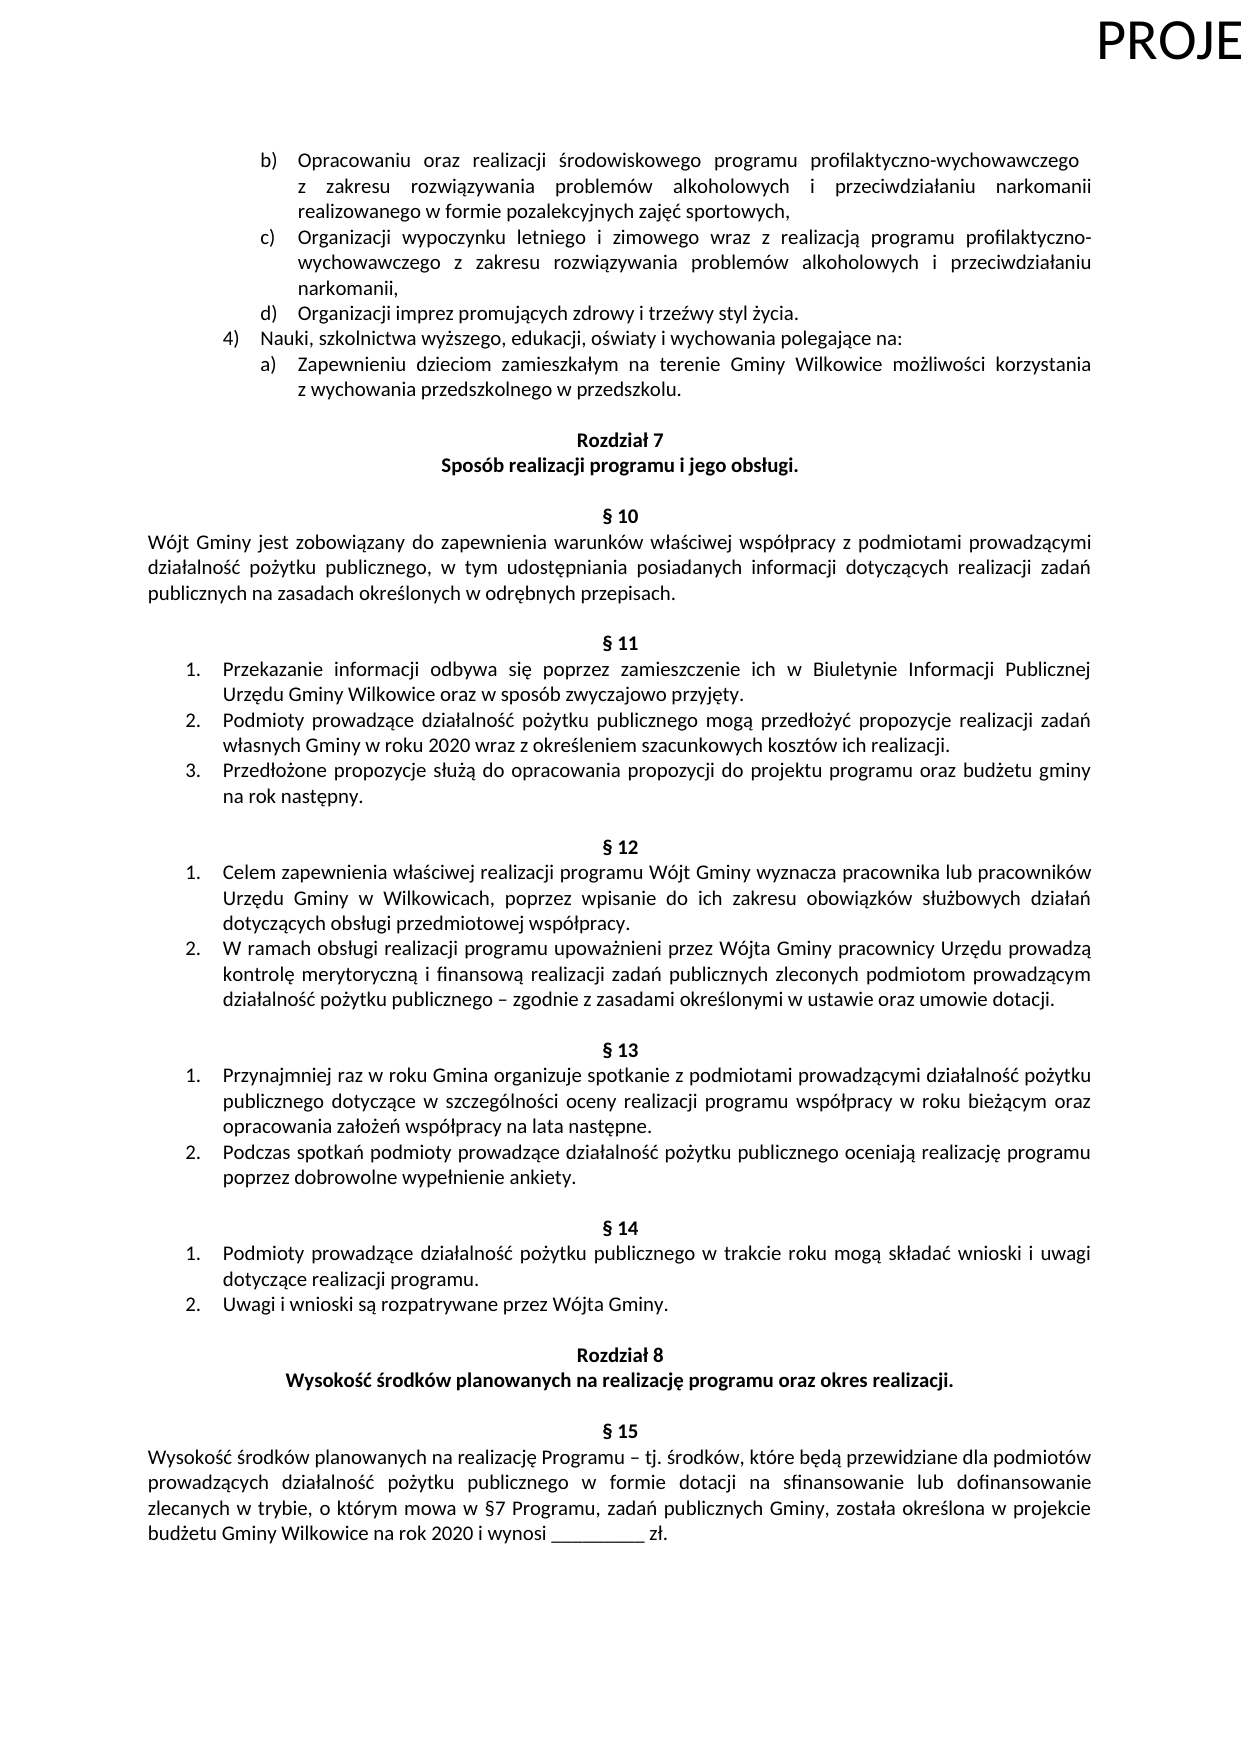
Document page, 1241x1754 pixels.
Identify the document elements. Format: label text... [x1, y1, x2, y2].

list Celem zapewnienia właściwej realizacji programu Wójt Gminy wyznacza pracownika lub pracowników Urzędu Gminy w Wilkowicach, poprzez wpisanie do ich zakresu obowiązków służbowych działań dotyczących obsługi przedmiotowej współpracy. [185, 859, 1093, 936]
list Przedłożone propozycje służą do opracowania propozycji do projektu programu oraz budżetu gminy na rok następny. [185, 758, 1093, 808]
list Opracowaniu oraz realizacji środowiskowego programu profilaktyczno-wychowawczego z zakresu rozwiązywania problemów alkoholowych i przeciwdziałaniu narkomanii realizowanego w formie pozalekcyjnych zajęć sportowych, [260, 148, 1093, 224]
list Podczas spotkań podmioty prowadzące działalność pożytku publicznego oceniają realizację programu poprzez dobrowolne wypełnienie ankiety. [185, 1139, 1093, 1190]
list Organizacji wypoczynku letniego i zimowego wraz z realizacją programu profilaktyczno-wychowawczego z zakresu rozwiązywania problemów alkoholowych i przeciwdziałaniu narkomanii, [260, 224, 1093, 300]
text § 12 [148, 834, 1093, 859]
list Podmioty prowadzące działalność pożytku publicznego mogą przedłożyć propozycje realizacji zadań własnych Gminy w roku 2020 wraz z określeniem szacunkowych kosztów ich realizacji. [185, 707, 1093, 758]
list Przekazanie informacji odbywa się poprzez zamieszczenie ich w Biuletynie Informacji Publicznej Urzędu Gminy Wilkowice oraz w sposób zwyczajowo przyjęty. [185, 656, 1093, 707]
text Wysokość środków planowanych na realizację Programu – tj. środków, które będą przewidziane dla podmiotów prowadzących działalność pożytku publicznego w formie dotacji na sfinansowanie lub dofinansowanie zlecanych w trybie, o którym mowa w §7 Programu, zadań publicznych Gminy, została określona w projekcie budżetu Gminy Wilkowice na rok 2020 i wynosi _________ zł. [148, 1444, 1093, 1546]
list Organizacji imprez promujących zdrowy i trzeźwy styl życia. [260, 300, 1093, 326]
list Przynajmniej raz w roku Gmina organizuje spotkanie z podmiotami prowadzącymi działalność pożytku publicznego dotyczące w szczególności oceny realizacji programu współpracy w roku bieżącym oraz opracowania założeń współpracy na lata następne. [185, 1063, 1093, 1139]
list Uwagi i wnioski są rozpatrywane przez Wójta Gminy. [185, 1291, 1093, 1317]
text § 14 [148, 1215, 1093, 1241]
text Wójt Gminy jest zobowiązany do zapewnienia warunków właściwej współpracy z podmiotami prowadzącymi działalność pożytku publicznego, w tym udostępniania posiadanych informacji dotyczących realizacji zadań publicznych na zasadach określonych w odrębnych przepisach. [148, 529, 1093, 605]
text Rozdział 8 [148, 1342, 1093, 1368]
list Nauki, szkolnictwa wyższego, edukacji, oświaty i wychowania polegające na: [223, 326, 1093, 351]
text § 15 [148, 1418, 1093, 1444]
text Sposób realizacji programu i jego obsługi. [148, 453, 1093, 478]
text § 10 [148, 503, 1093, 529]
list W ramach obsługi realizacji programu upoważnieni przez Wójta Gminy pracownicy Urzędu prowadzą kontrolę merytoryczną i finansową realizacji zadań publicznych zleconych podmiotom prowadzącym działalność pożytku publicznego – zgodnie z zasadami określonymi w ustawie oraz umowie dotacji. [185, 936, 1093, 1012]
text § 13 [148, 1037, 1093, 1063]
list Podmioty prowadzące działalność pożytku publicznego w trakcie roku mogą składać wnioski i uwagi dotyczące realizacji programu. [185, 1241, 1093, 1291]
text Rozdział 7 [148, 427, 1093, 453]
list Zapewnieniu dzieciom zamieszkałym na terenie Gminy Wilkowice możliwości korzystania z wychowania przedszkolnego w przedszkolu. [260, 351, 1093, 402]
text § 11 [148, 631, 1093, 656]
text Wysokość środków planowanych na realizację programu oraz okres realizacji. [148, 1368, 1093, 1393]
